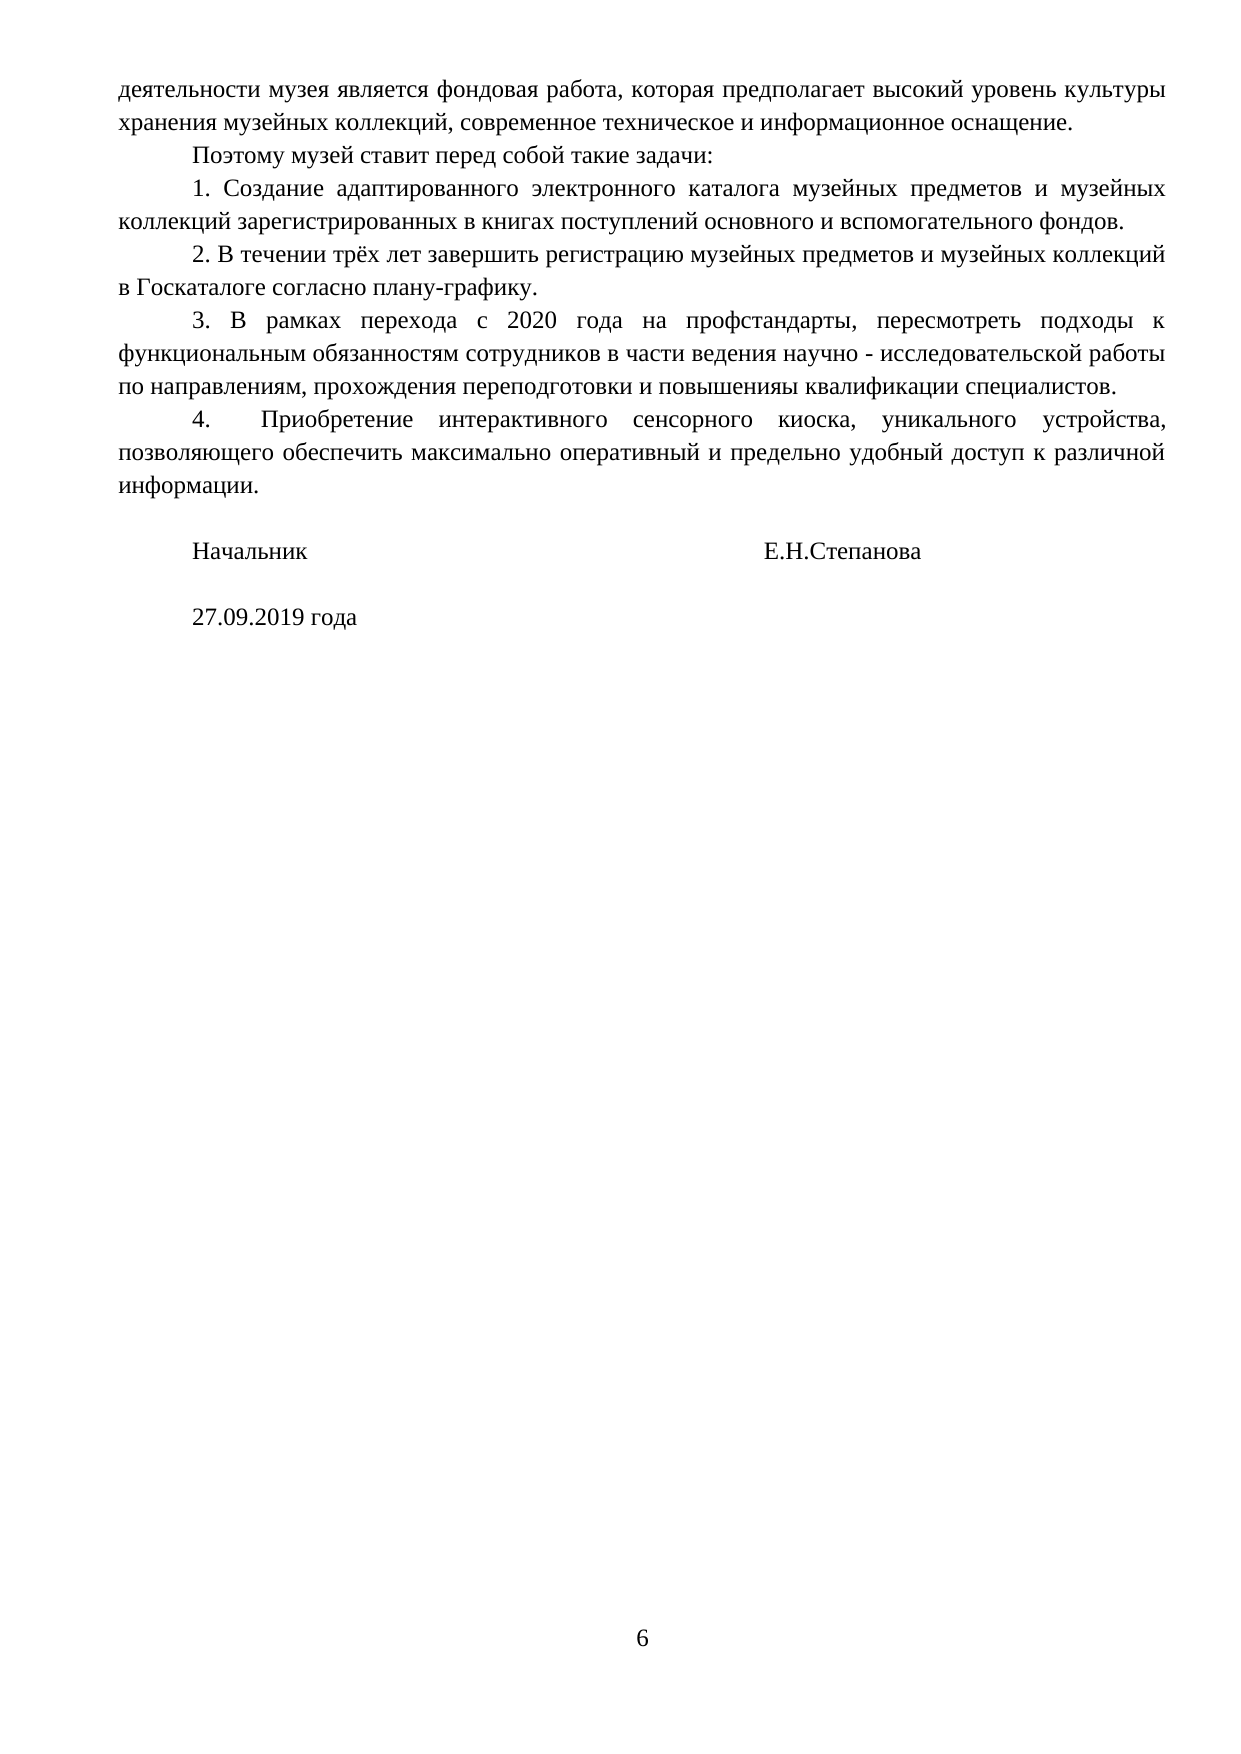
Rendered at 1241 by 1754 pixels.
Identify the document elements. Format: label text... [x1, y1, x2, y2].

text 27.09.2019 года [118, 602, 1167, 631]
text 2. В течении трёх лет завершить регистрацию музейных предметов и музейных коллекций в Госкаталоге согласно плану-графику. [118, 239, 1167, 301]
text Начальник Е.Н.Степанова [118, 536, 1167, 565]
text 4. Приобретение интерактивного сенсорного киоска, уникального устройства, позволяющего обеспечить максимально оперативный и предельно удобный доступ к различной информации. [118, 404, 1167, 499]
text 1. Создание адаптированного электронного каталога музейных предметов и музейных коллекций зарегистрированных в книгах поступлений основного и вспомогательного фондов. [118, 173, 1167, 235]
text Поэтому музей ставит перед собой такие задачи: [118, 140, 1167, 169]
text 3. В рамках перехода с 2020 года на профстандарты, пересмотреть подходы к функциональным обязанностям сотрудников в части ведения научно - исследовательской работы по направлениям, прохождения переподготовки и повышенияы квалификации специалистов. [118, 305, 1167, 400]
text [118, 74, 1167, 136]
